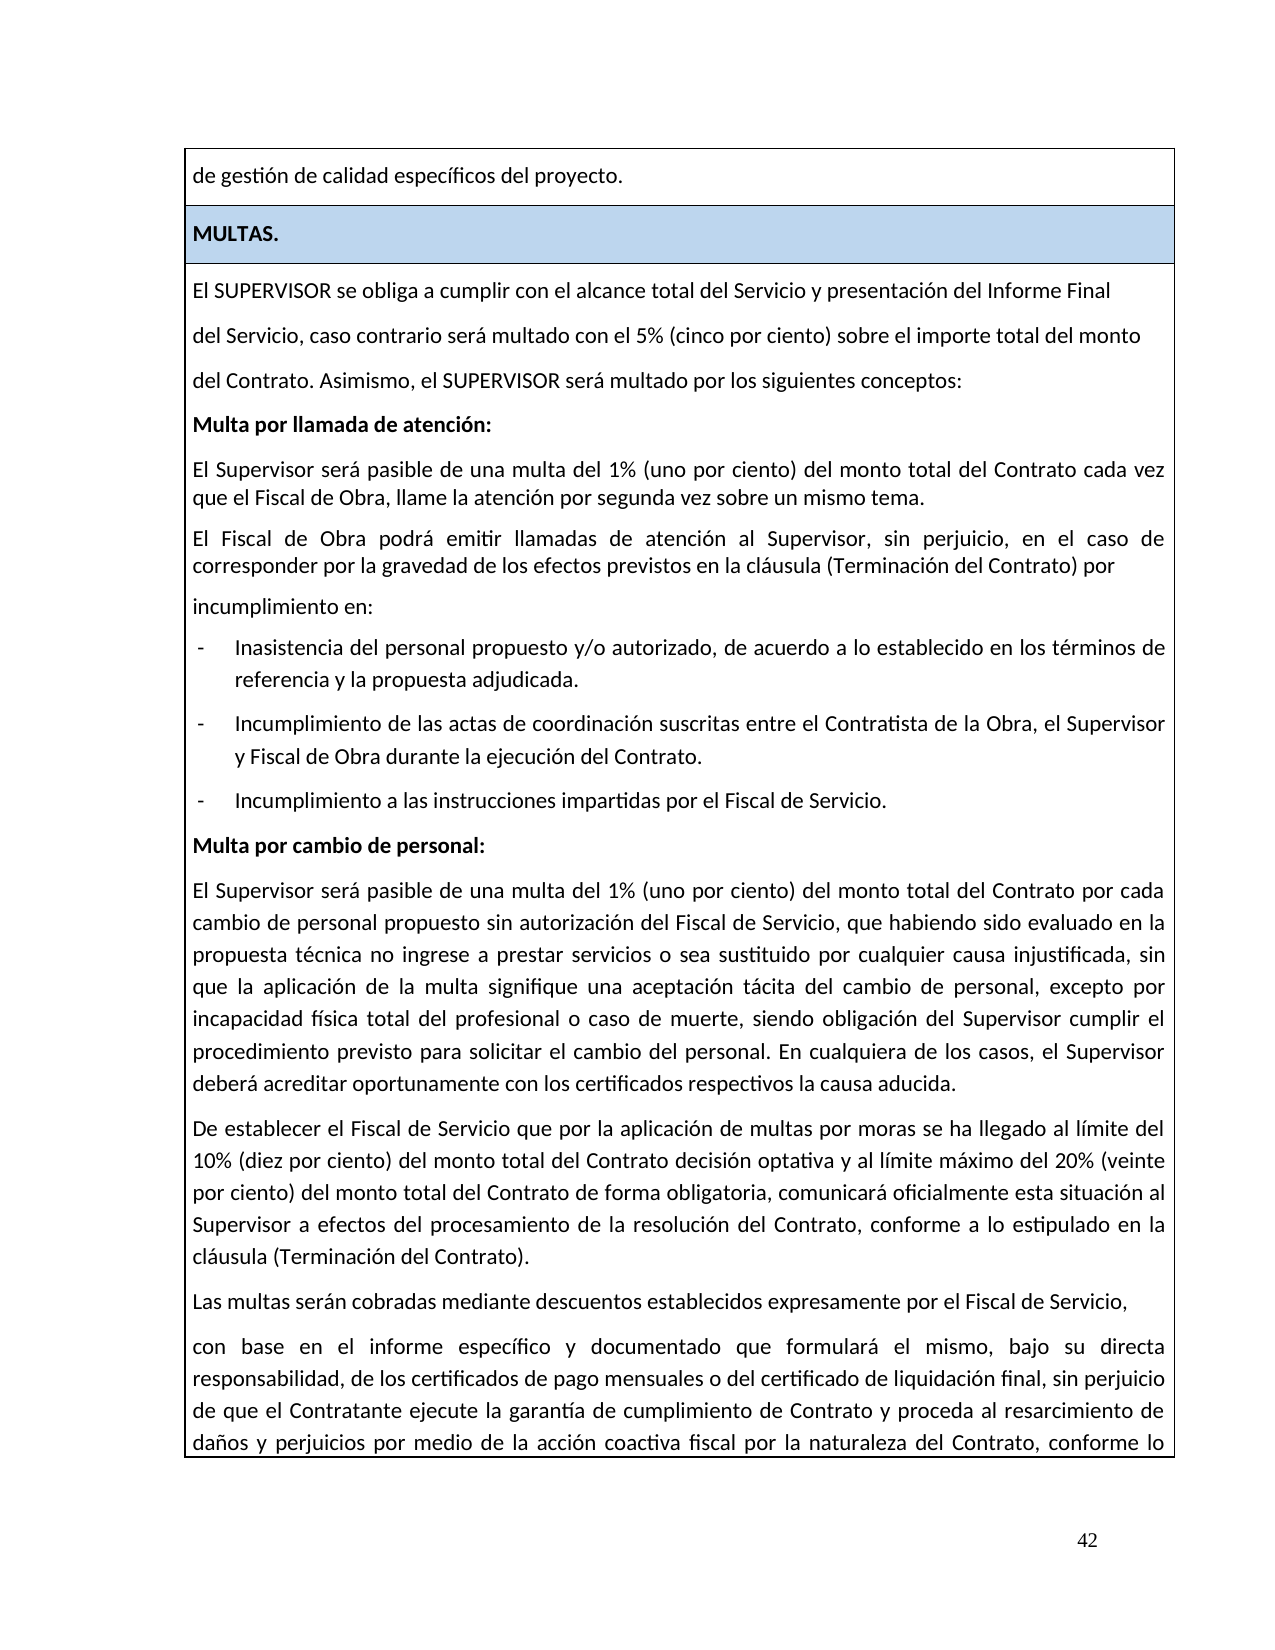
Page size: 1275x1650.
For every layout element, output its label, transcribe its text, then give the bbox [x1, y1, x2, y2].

table_cell MULTAS. [186, 206, 1174, 263]
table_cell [186, 149, 1174, 205]
